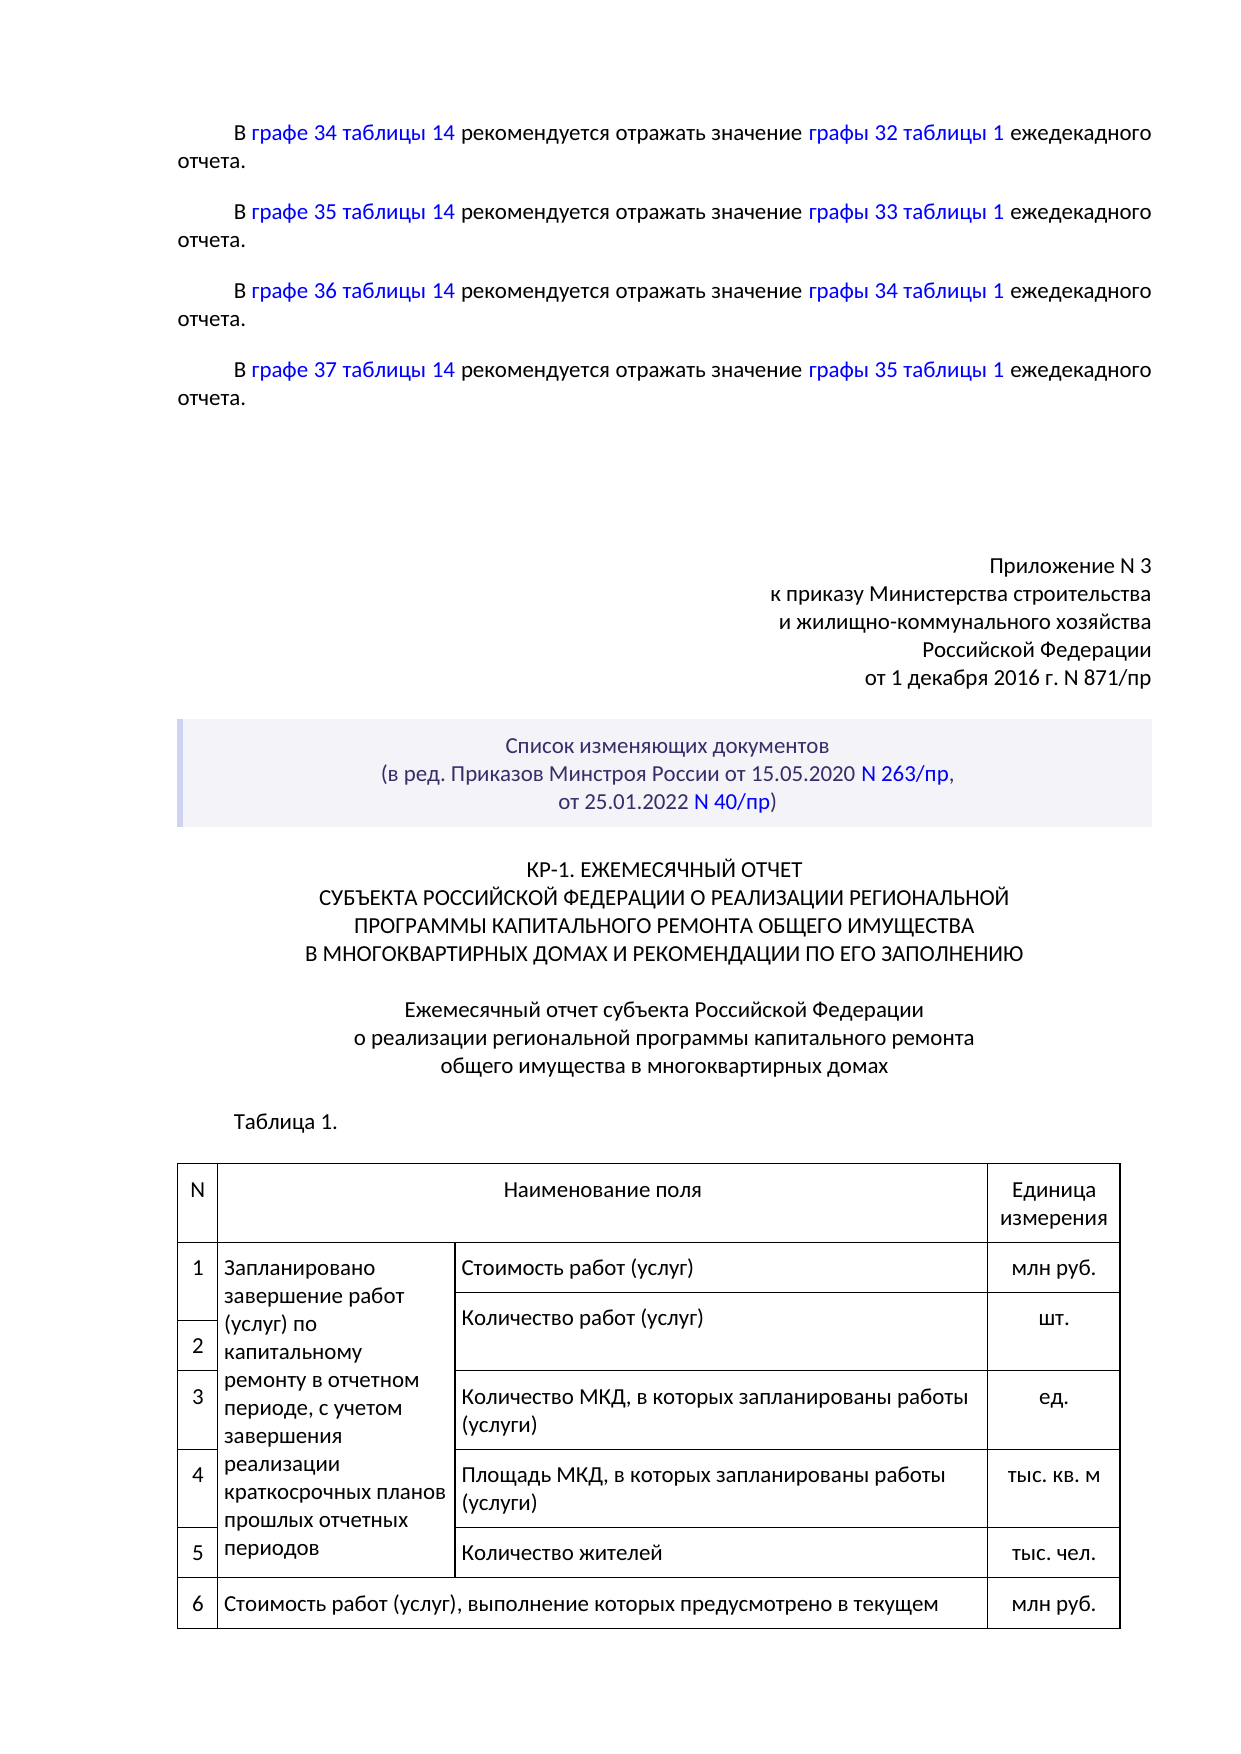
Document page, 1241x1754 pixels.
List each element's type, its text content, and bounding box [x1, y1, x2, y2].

text В МНОГОКВАРТИРНЫХ ДОМАХ И РЕКОМЕНДАЦИИ ПО ЕГО ЗАПОЛНЕНИЮ [177, 939, 1152, 967]
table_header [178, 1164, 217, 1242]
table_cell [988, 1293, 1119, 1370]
text Ежемесячный отчет субъекта Российской Федерации [177, 995, 1152, 1023]
text к приказу Министерства строительства [177, 579, 1152, 607]
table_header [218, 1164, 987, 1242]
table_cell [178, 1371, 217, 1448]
text и жилищно-коммунального хозяйства [177, 607, 1152, 635]
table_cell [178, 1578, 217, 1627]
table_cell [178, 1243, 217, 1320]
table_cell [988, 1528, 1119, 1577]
text КР-1. ЕЖЕМЕСЯЧНЫЙ ОТЧЕТ [177, 855, 1152, 883]
text о реализации региональной программы капитального ремонта [177, 1023, 1152, 1051]
text В графе 37 таблицы 14 рекомендуется отражать значение графы 35 таблицы 1 ежедекадного отчета. [177, 355, 1152, 411]
text В графе 34 таблицы 14 рекомендуется отражать значение графы 32 таблицы 1 ежедекадного отчета. [177, 118, 1152, 174]
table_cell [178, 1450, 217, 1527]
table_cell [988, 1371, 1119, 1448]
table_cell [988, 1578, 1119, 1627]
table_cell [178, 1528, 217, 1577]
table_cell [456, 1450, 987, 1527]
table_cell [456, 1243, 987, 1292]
text общего имущества в многоквартирных домах [177, 1051, 1152, 1079]
text ПРОГРАММЫ КАПИТАЛЬНОГО РЕМОНТА ОБЩЕГО ИМУЩЕСТВА [177, 911, 1152, 939]
text В графе 36 таблицы 14 рекомендуется отражать значение графы 34 таблицы 1 ежедекадного отчета. [177, 276, 1152, 332]
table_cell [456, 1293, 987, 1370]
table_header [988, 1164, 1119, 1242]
text СУБЪЕКТА РОССИЙСКОЙ ФЕДЕРАЦИИ О РЕАЛИЗАЦИИ РЕГИОНАЛЬНОЙ [177, 883, 1152, 911]
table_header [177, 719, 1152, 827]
text В графе 35 таблицы 14 рекомендуется отражать значение графы 33 таблицы 1 ежедекадного отчета. [177, 197, 1152, 253]
text Приложение N 3 [177, 551, 1152, 579]
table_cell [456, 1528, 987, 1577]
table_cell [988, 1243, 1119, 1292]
text Таблица 1. [177, 1107, 1152, 1135]
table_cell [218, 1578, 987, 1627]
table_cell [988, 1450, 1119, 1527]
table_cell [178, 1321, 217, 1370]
text Российской Федерации [177, 635, 1152, 663]
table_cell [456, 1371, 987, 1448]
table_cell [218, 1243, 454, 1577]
text от 1 декабря 2016 г. N 871/пр [177, 663, 1152, 691]
